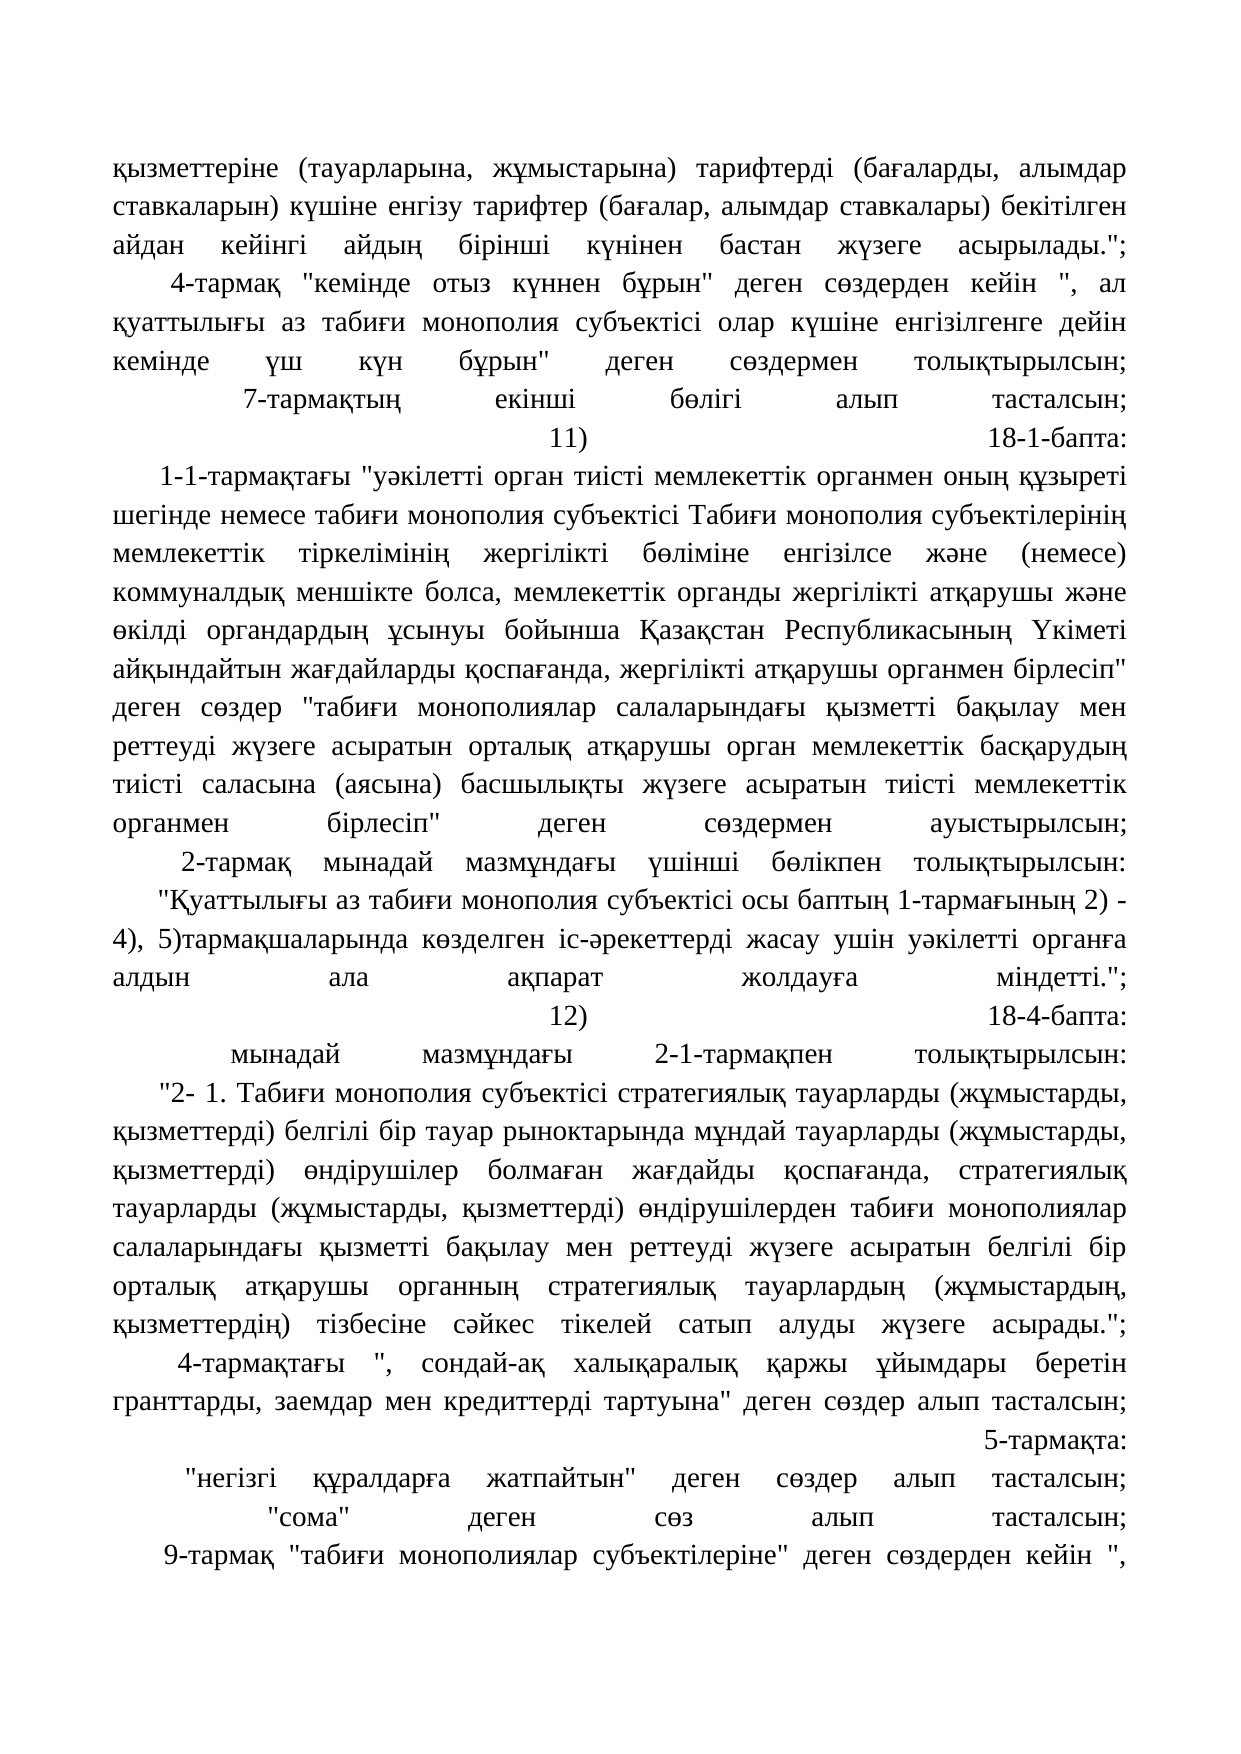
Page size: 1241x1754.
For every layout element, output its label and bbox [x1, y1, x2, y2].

text [112, 150, 1128, 1571]
